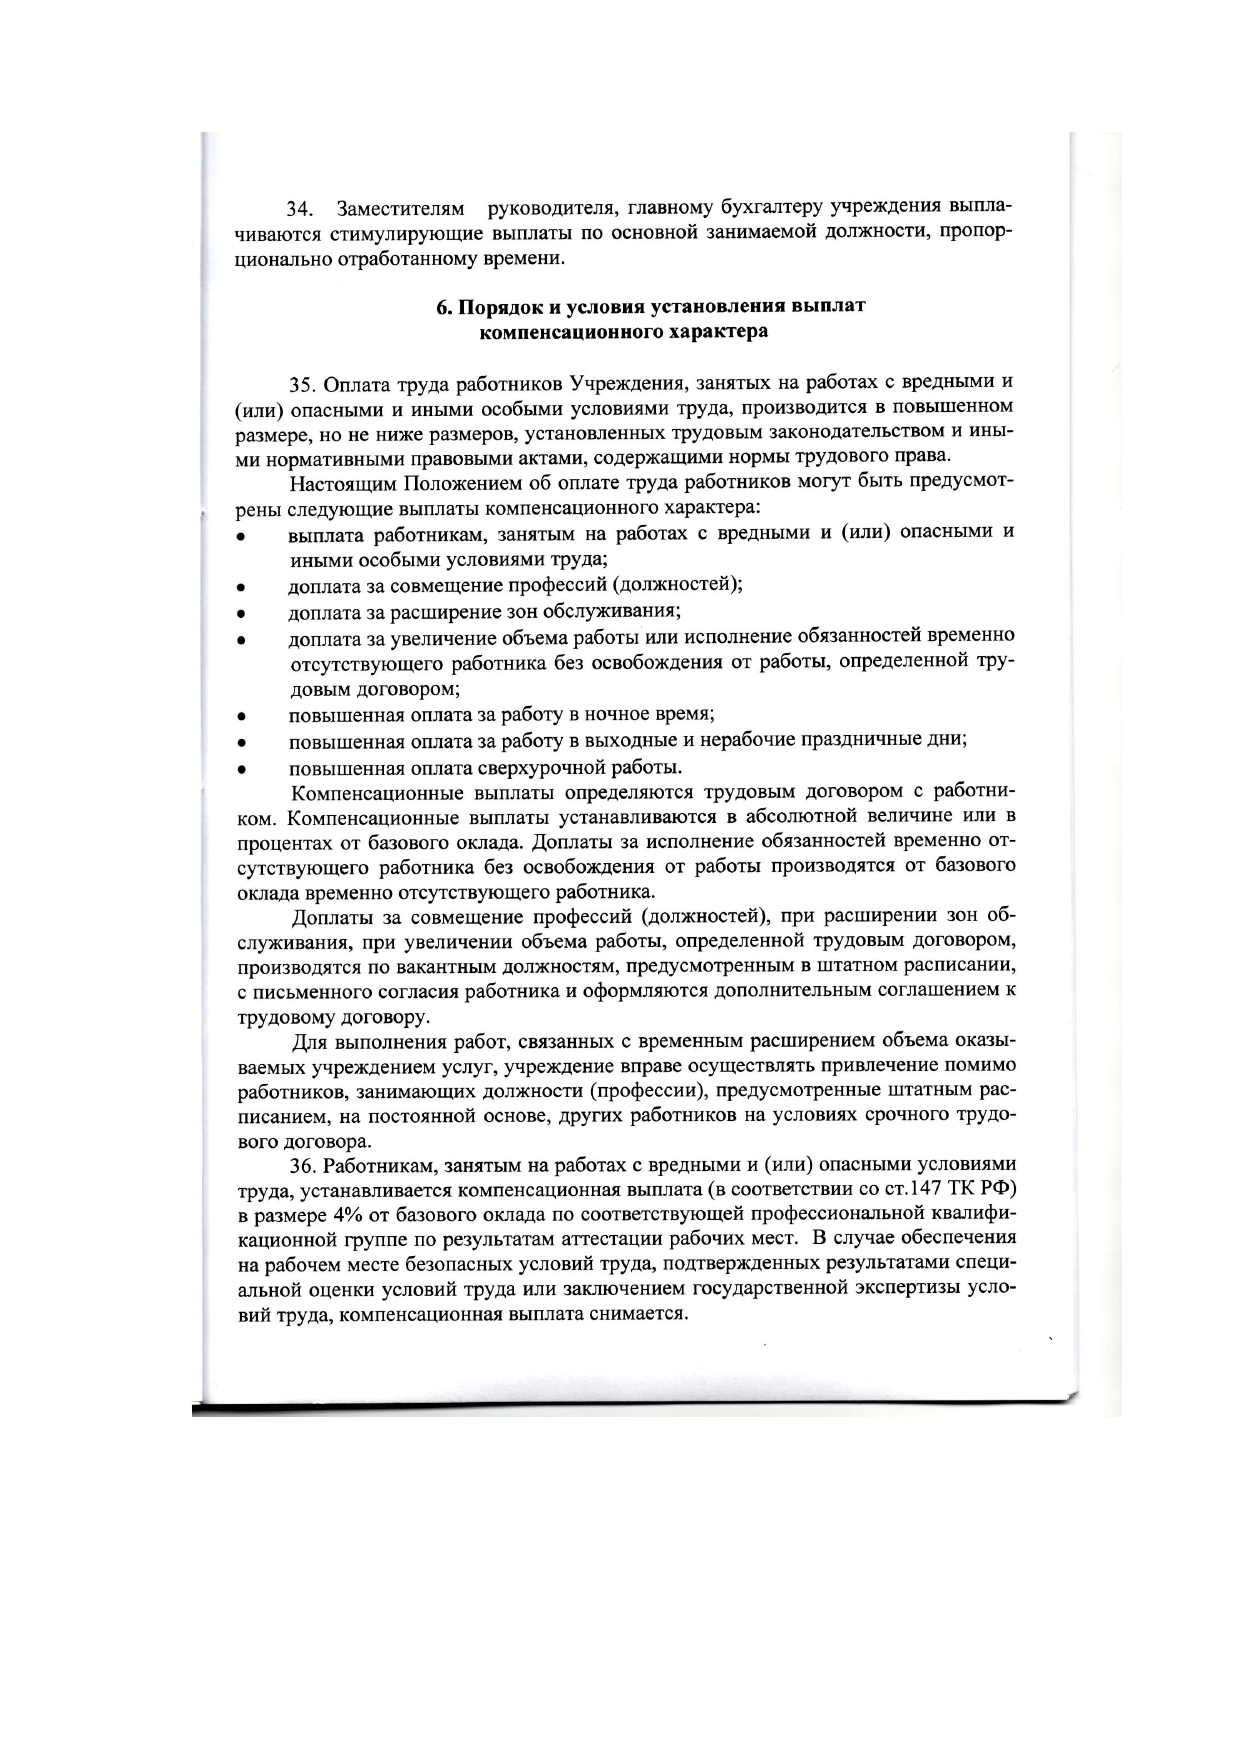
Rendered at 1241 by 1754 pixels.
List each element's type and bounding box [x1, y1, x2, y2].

picture [177, 118, 1122, 1417]
